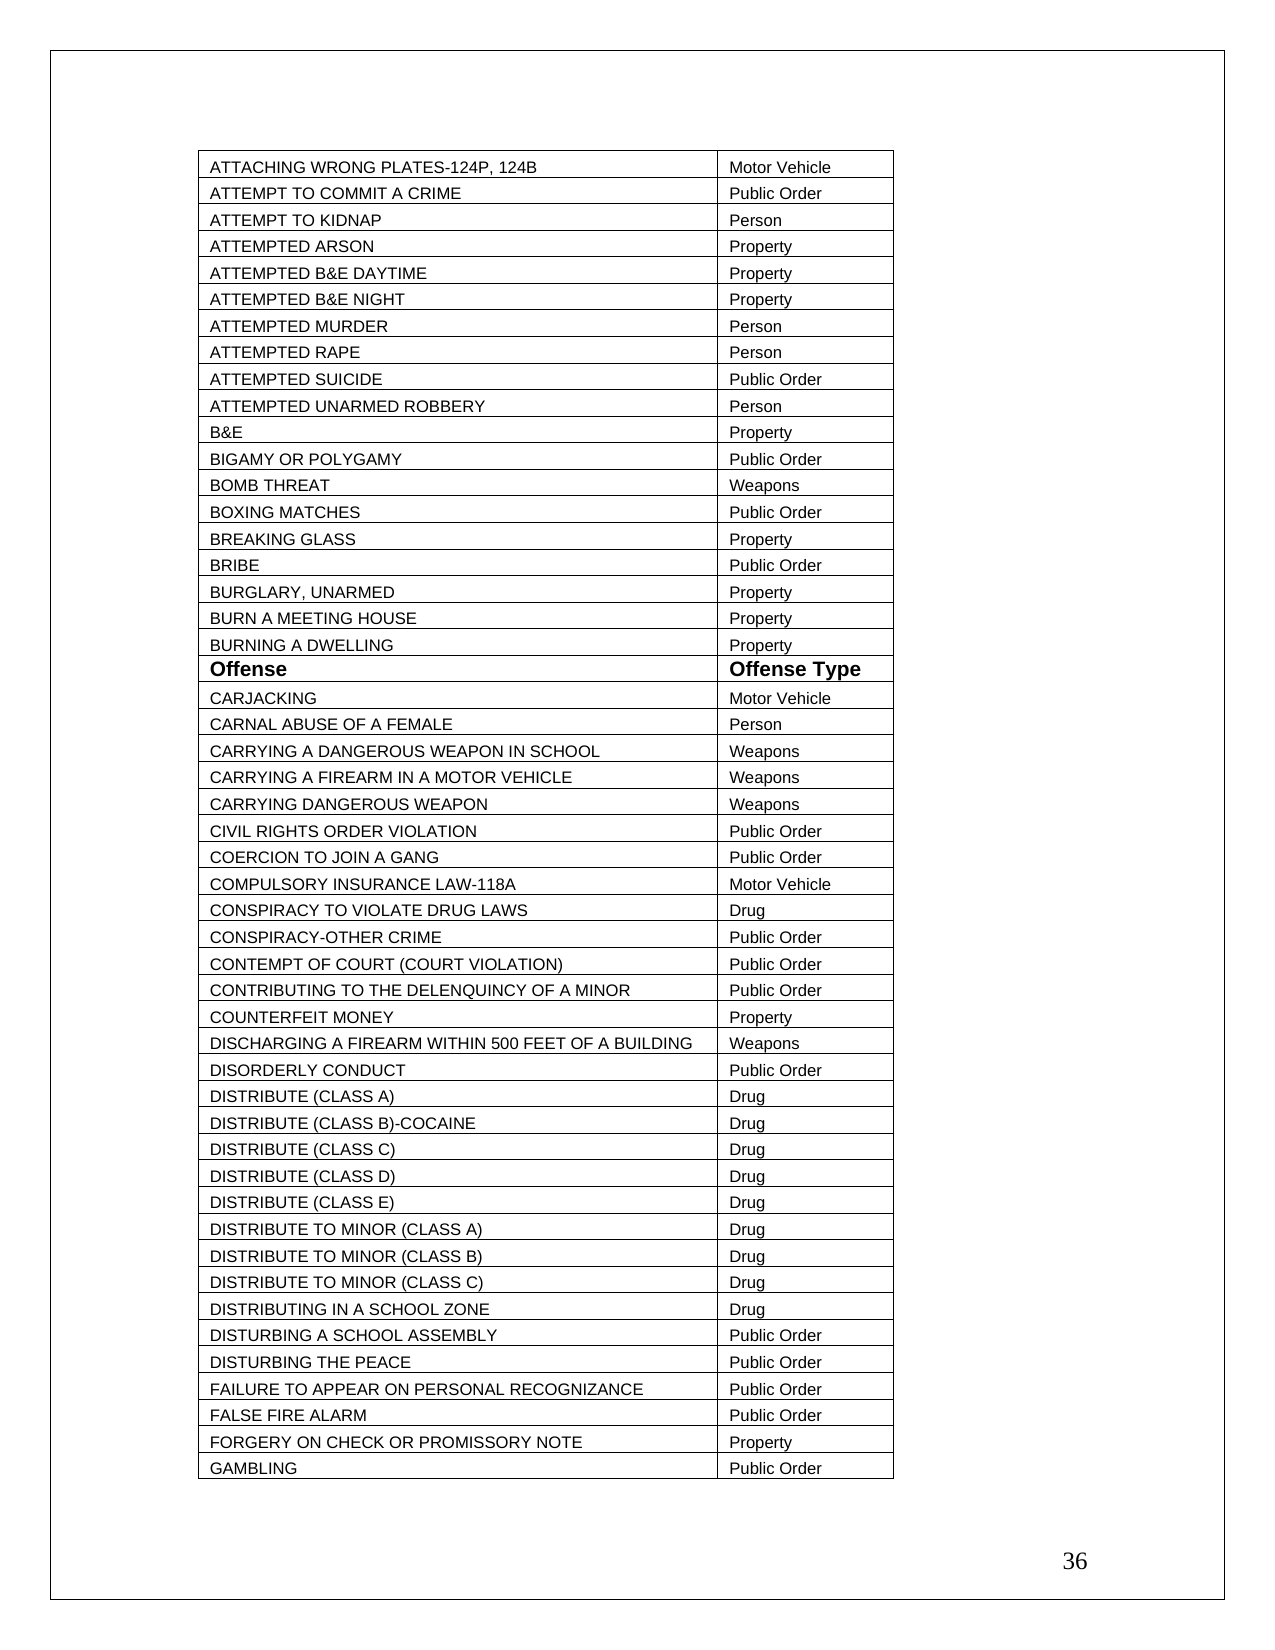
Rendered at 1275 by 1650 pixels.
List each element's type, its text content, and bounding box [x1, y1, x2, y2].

table_cell BURN A MEETING HOUSE [199, 603, 717, 628]
table_cell Offense [199, 656, 717, 681]
table_cell Person [718, 390, 893, 416]
table_cell Person [718, 204, 893, 230]
table_cell GAMBLING [199, 1453, 717, 1478]
table_cell Person [718, 310, 893, 336]
table_cell ATTEMPTED RAPE [199, 337, 717, 362]
table_cell Public Order [718, 815, 893, 841]
table_cell DISTRIBUTE (CLASS E) [199, 1187, 717, 1212]
table_cell Property [718, 231, 893, 256]
table_cell Property [718, 1426, 893, 1452]
table_cell Motor Vehicle [718, 682, 893, 708]
table_cell Public Order [718, 364, 893, 389]
table_cell Weapons [718, 1028, 893, 1053]
table_cell DISTRIBUTE TO MINOR (CLASS A) [199, 1214, 717, 1239]
table_cell Public Order [718, 1400, 893, 1425]
table_cell CONTEMPT OF COURT (COURT VIOLATION) [199, 948, 717, 973]
table_cell Public Order [718, 975, 893, 1000]
table_cell CARRYING DANGEROUS WEAPON [199, 789, 717, 814]
table_cell Person [718, 337, 893, 362]
table_cell Motor Vehicle [718, 868, 893, 894]
table_cell CARRYING A FIREARM IN A MOTOR VEHICLE [199, 762, 717, 787]
table_cell CARNAL ABUSE OF A FEMALE [199, 709, 717, 734]
table_cell DISTRIBUTE (CLASS D) [199, 1160, 717, 1186]
table_cell Public Order [718, 842, 893, 867]
table_cell COERCION TO JOIN A GANG [199, 842, 717, 867]
table_cell Public Order [718, 1373, 893, 1398]
table_cell Public Order [718, 178, 893, 203]
table_cell CIVIL RIGHTS ORDER VIOLATION [199, 815, 717, 841]
table_cell DISCHARGING A FIREARM WITHIN 500 FEET OF A BUILDING [199, 1028, 717, 1053]
table_cell Public Order [718, 1453, 893, 1478]
table_cell Offense Type [718, 656, 893, 681]
table_cell DISTRIBUTE (CLASS B)-COCAINE [199, 1107, 717, 1133]
table_cell Drug [718, 1081, 893, 1106]
table_cell Drug [718, 1267, 893, 1292]
table_cell BIGAMY OR POLYGAMY [199, 443, 717, 469]
table_cell DISTRIBUTE TO MINOR (CLASS B) [199, 1240, 717, 1266]
table_cell ATTACHING WRONG PLATES-124P, 124B [199, 151, 717, 177]
table_cell BOMB THREAT [199, 470, 717, 495]
table_cell DISTURBING THE PEACE [199, 1346, 717, 1372]
table_cell Weapons [718, 789, 893, 814]
table_cell ATTEMPT TO KIDNAP [199, 204, 717, 230]
table_cell B&E [199, 417, 717, 442]
table_cell Property [718, 1001, 893, 1027]
table_cell Drug [718, 1134, 893, 1159]
table_cell CONTRIBUTING TO THE DELENQUINCY OF A MINOR [199, 975, 717, 1000]
table_cell ATTEMPTED SUICIDE [199, 364, 717, 389]
table_cell Drug [718, 1214, 893, 1239]
table_cell DISORDERLY CONDUCT [199, 1054, 717, 1080]
table_cell Person [718, 709, 893, 734]
table_cell Public Order [718, 496, 893, 522]
table_cell Public Order [718, 1320, 893, 1345]
table_cell Drug [718, 1160, 893, 1186]
table_cell ATTEMPTED ARSON [199, 231, 717, 256]
table_cell Property [718, 417, 893, 442]
table_cell FALSE FIRE ALARM [199, 1400, 717, 1425]
table_cell Weapons [718, 762, 893, 787]
table_cell ATTEMPTED MURDER [199, 310, 717, 336]
table_cell Public Order [718, 550, 893, 575]
table_cell Property [718, 576, 893, 602]
table_cell Weapons [718, 735, 893, 761]
table_cell CARJACKING [199, 682, 717, 708]
table_cell Property [718, 629, 893, 655]
table_cell BOXING MATCHES [199, 496, 717, 522]
table_cell DISTRIBUTING IN A SCHOOL ZONE [199, 1293, 717, 1319]
table_cell ATTEMPTED B&E DAYTIME [199, 257, 717, 283]
table_cell Drug [718, 1240, 893, 1266]
table_cell DISTURBING A SCHOOL ASSEMBLY [199, 1320, 717, 1345]
table_cell Drug [718, 1187, 893, 1212]
table_cell Property [718, 257, 893, 283]
table_cell Drug [718, 1107, 893, 1133]
table_cell Public Order [718, 1054, 893, 1080]
table_cell DISTRIBUTE TO MINOR (CLASS C) [199, 1267, 717, 1292]
table_cell Property [718, 523, 893, 548]
table_cell CARRYING A DANGEROUS WEAPON IN SCHOOL [199, 735, 717, 761]
table_cell Public Order [718, 443, 893, 469]
table_cell ATTEMPT TO COMMIT A CRIME [199, 178, 717, 203]
table_cell BURGLARY, UNARMED [199, 576, 717, 602]
table_cell Public Order [718, 1346, 893, 1372]
table_cell Public Order [718, 921, 893, 947]
table_cell Motor Vehicle [718, 151, 893, 177]
table_cell Public Order [718, 948, 893, 973]
table_cell BURNING A DWELLING [199, 629, 717, 655]
table_cell CONSPIRACY-OTHER CRIME [199, 921, 717, 947]
table_cell Weapons [718, 470, 893, 495]
table_cell COUNTERFEIT MONEY [199, 1001, 717, 1027]
table_cell DISTRIBUTE (CLASS A) [199, 1081, 717, 1106]
table_cell Drug [718, 1293, 893, 1319]
table_cell CONSPIRACY TO VIOLATE DRUG LAWS [199, 895, 717, 920]
table_cell DISTRIBUTE (CLASS C) [199, 1134, 717, 1159]
table_cell ATTEMPTED B&E NIGHT [199, 284, 717, 309]
table_cell COMPULSORY INSURANCE LAW-118A [199, 868, 717, 894]
table_cell BREAKING GLASS [199, 523, 717, 548]
table_cell FORGERY ON CHECK OR PROMISSORY NOTE [199, 1426, 717, 1452]
table_cell ATTEMPTED UNARMED ROBBERY [199, 390, 717, 416]
table_cell Property [718, 603, 893, 628]
table_cell Property [718, 284, 893, 309]
table_cell Drug [718, 895, 893, 920]
table_cell BRIBE [199, 550, 717, 575]
table_cell FAILURE TO APPEAR ON PERSONAL RECOGNIZANCE [199, 1373, 717, 1398]
